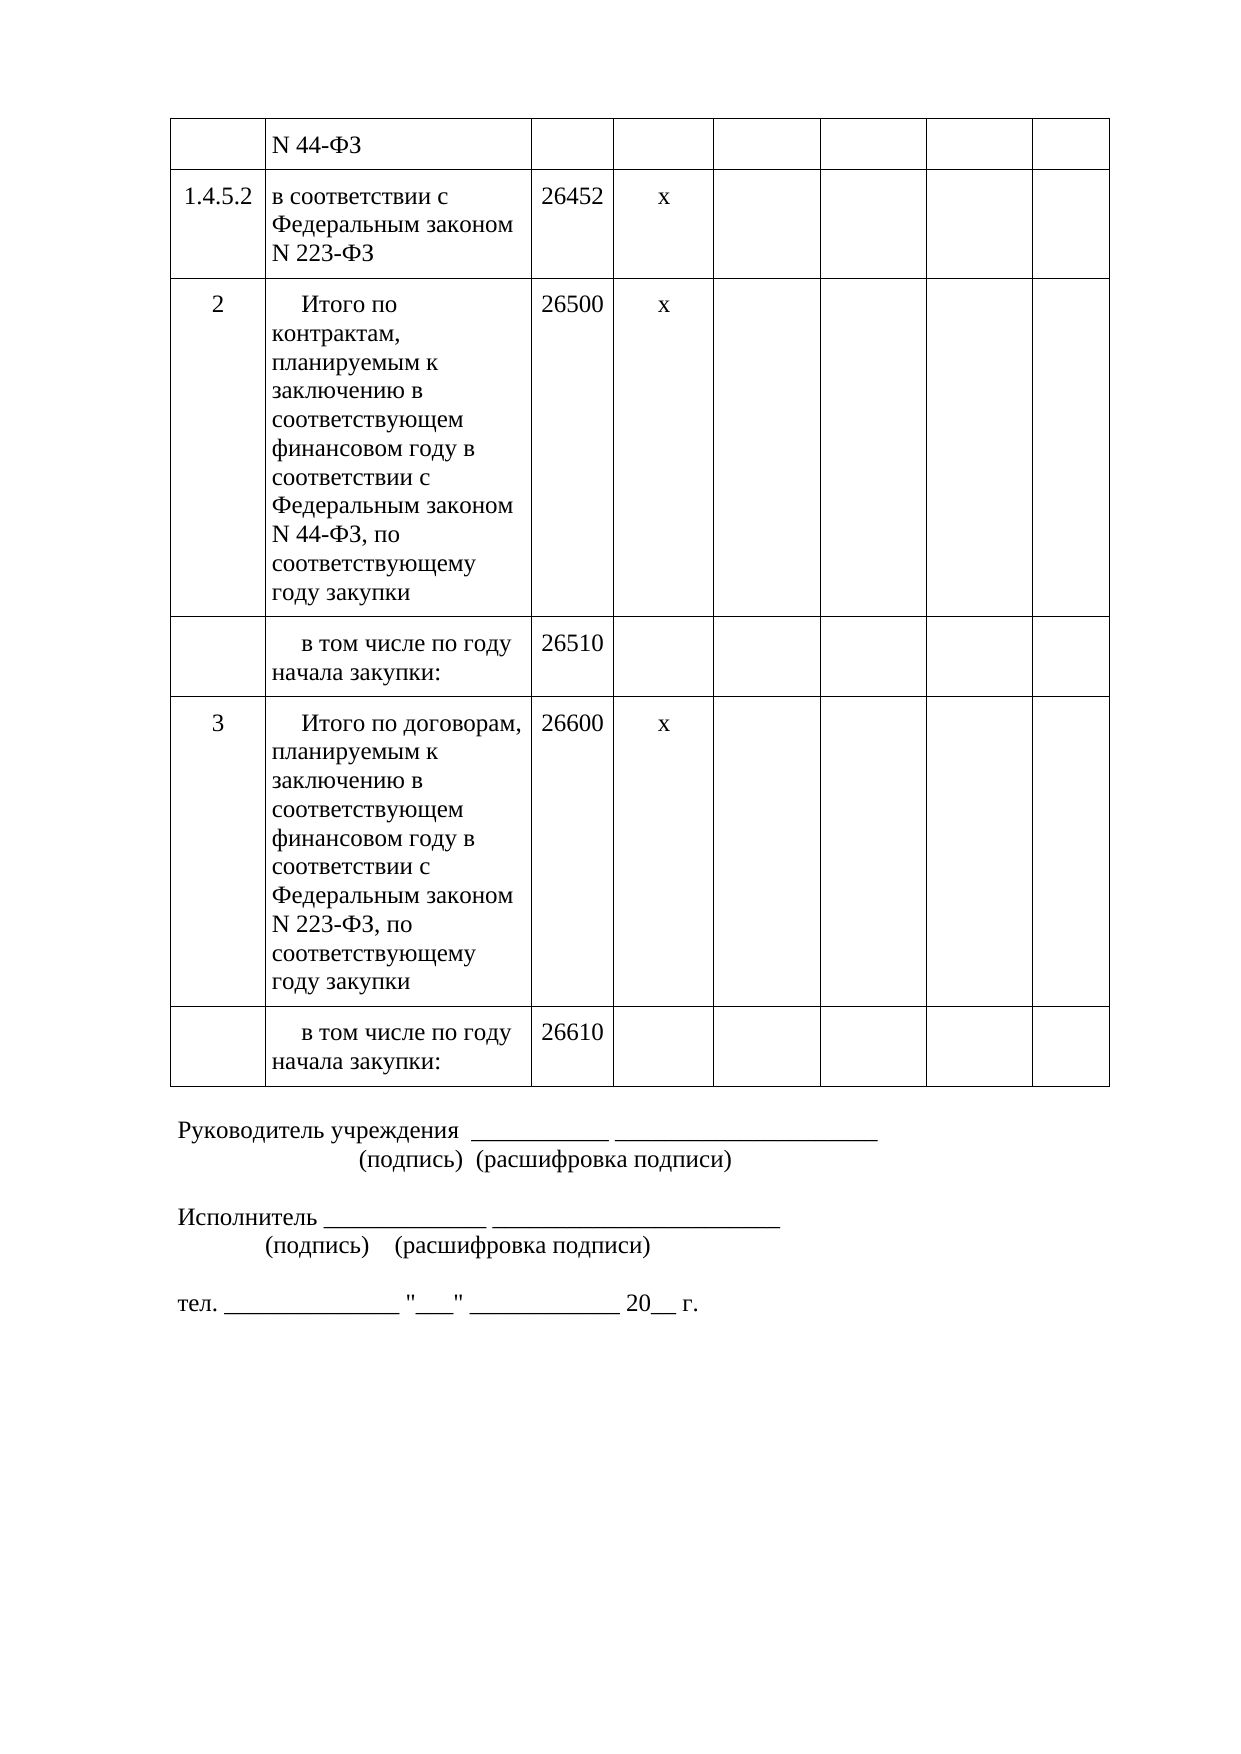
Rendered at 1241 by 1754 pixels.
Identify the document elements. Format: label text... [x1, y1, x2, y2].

table_cell [714, 1007, 820, 1086]
table_cell [714, 279, 820, 616]
table_cell [927, 279, 1032, 616]
table_cell [1033, 617, 1109, 696]
table_cell [821, 279, 926, 616]
table_cell [927, 170, 1032, 278]
table_cell [171, 1007, 265, 1086]
table_cell 26510 [532, 617, 613, 696]
table_cell 26600 [532, 697, 613, 1006]
table_cell [1033, 697, 1109, 1006]
table_cell [1033, 170, 1109, 278]
table_cell [821, 697, 926, 1006]
table_cell [171, 617, 265, 696]
table_cell [927, 1007, 1032, 1086]
text (подпись) (расшифровка подписи) [177, 1230, 1152, 1259]
table_cell [927, 617, 1032, 696]
table_cell [1033, 279, 1109, 616]
table_cell [821, 1007, 926, 1086]
table_cell 2 [171, 279, 265, 616]
text Руководитель учреждения ___________ _____________________ [177, 1115, 1152, 1144]
table_cell [821, 617, 926, 696]
table_cell x [614, 279, 713, 616]
table_cell 3 [171, 697, 265, 1006]
text тел. ______________ "___" ____________ 20__ г. [177, 1288, 1152, 1317]
table_cell в том числе по году начала закупки: [266, 617, 531, 696]
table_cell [266, 170, 531, 278]
table_cell [714, 697, 820, 1006]
table_cell [614, 617, 713, 696]
table_cell [1033, 1007, 1109, 1086]
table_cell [266, 119, 531, 169]
table_cell [821, 170, 926, 278]
table_cell Итого по контрактам, планируемым к заключению в соответствующем финансовом году в соответствии с Федеральным законом N 44-ФЗ, по соответствующему году закупки [266, 279, 531, 616]
table_cell [714, 617, 820, 696]
table_cell 26500 [532, 279, 613, 616]
table_cell x [614, 697, 713, 1006]
table_cell [927, 697, 1032, 1006]
table_cell [614, 1007, 713, 1086]
table_cell [714, 170, 820, 278]
table_cell 26452 [532, 170, 613, 278]
table_cell 1.4.5.2 [171, 170, 265, 278]
table_cell Итого по договорам, планируемым к заключению в соответствующем финансовом году в соответствии с Федеральным законом N 223-ФЗ, по соответствующему году закупки [266, 697, 531, 1006]
table_cell x [614, 170, 713, 278]
table_cell в том числе по году начала закупки: [266, 1007, 531, 1086]
text Исполнитель _____________ _______________________ [177, 1202, 1152, 1230]
table_cell 26610 [532, 1007, 613, 1086]
text (подпись) (расшифровка подписи) [177, 1144, 1152, 1173]
